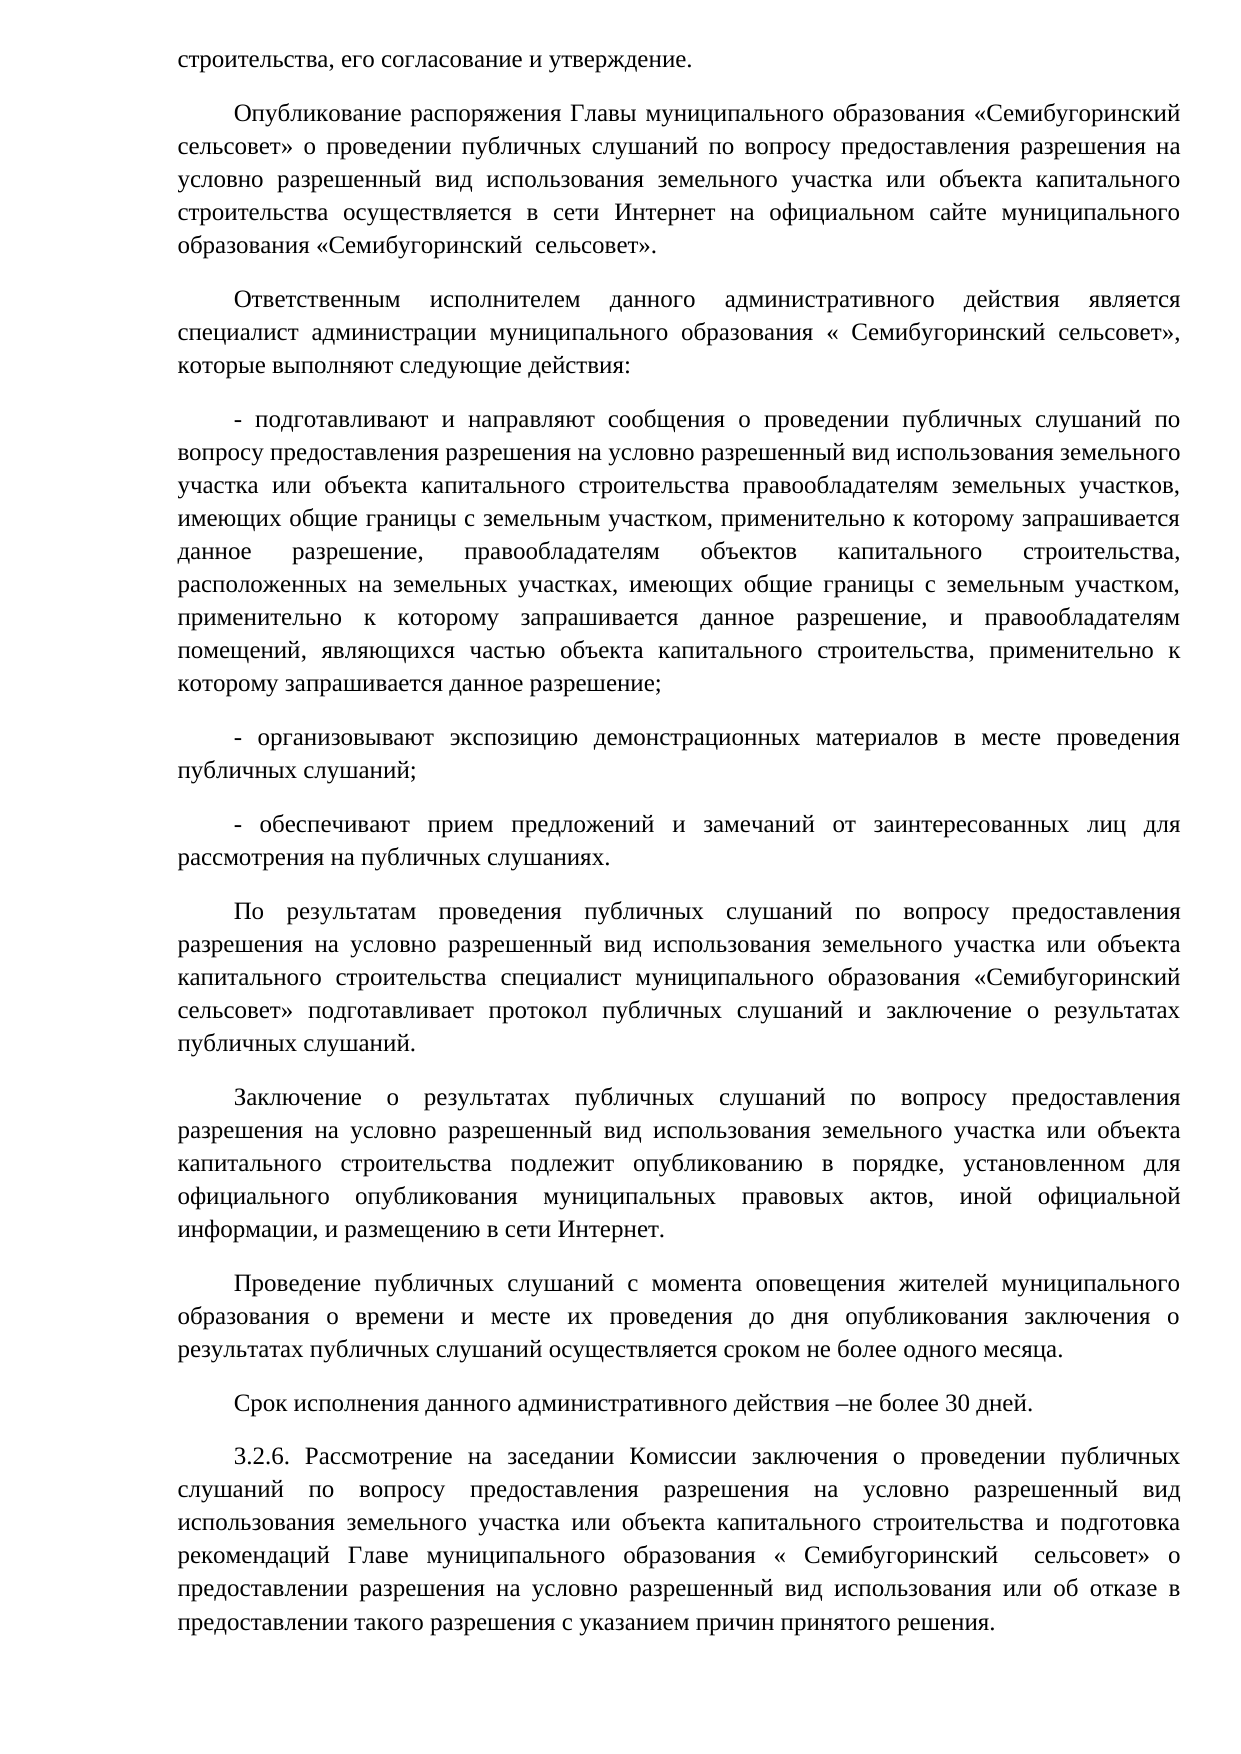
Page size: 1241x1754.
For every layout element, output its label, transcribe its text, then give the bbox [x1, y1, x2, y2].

text Заключение о результатах публичных слушаний по вопросу предоставления разрешения на условно разрешенный вид использования земельного участка или объекта капитального строительства подлежит опубликованию в порядке, установленном для официального опубликования муниципальных правовых актов, иной официальной информации, и размещению в сети Интернет. [177, 1082, 1181, 1243]
text По результатам проведения публичных слушаний по вопросу предоставления разрешения на условно разрешенный вид использования земельного участка или объекта капитального строительства специалист муниципального образования «Семибугоринский сельсовет» подготавливает протокол публичных слушаний и заключение о результатах публичных слушаний. [177, 896, 1181, 1057]
text Опубликование распоряжения Главы муниципального образования «Семибугоринский сельсовет» о проведении публичных слушаний по вопросу предоставления разрешения на условно разрешенный вид использования земельного участка или объекта капитального строительства осуществляется в сети Интернет на официальном сайте муниципального образования «Семибугоринский сельсовет». [177, 98, 1181, 259]
text - организовывают экспозицию демонстрационных материалов в месте проведения публичных слушаний; [177, 722, 1181, 784]
text 3.2.6. Рассмотрение на заседании Комиссии заключения о проведении публичных слушаний по вопросу предоставления разрешения на условно разрешенный вид использования земельного участка или объекта капитального строительства и подготовка рекомендаций Главе муниципального образования « Семибугоринский сельсовет» о предоставлении разрешения на условно разрешенный вид использования или об отказе в предоставлении такого разрешения с указанием причин принятого решения. [177, 1441, 1181, 1635]
text Ответственным исполнителем данного административного действия является специалист администрации муниципального образования « Семибугоринский сельсовет», которые выполняют следующие действия: [177, 284, 1181, 379]
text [177, 44, 1181, 73]
text - обеспечивают прием предложений и замечаний от заинтересованных лиц для рассмотрения на публичных слушаниях. [177, 809, 1181, 871]
text Проведение публичных слушаний с момента оповещения жителей муниципального образования о времени и месте их проведения до дня опубликования заключения о результатах публичных слушаний осуществляется сроком не более одного месяца. [177, 1268, 1181, 1362]
text - подготавливают и направляют сообщения о проведении публичных слушаний по вопросу предоставления разрешения на условно разрешенный вид использования земельного участка или объекта капитального строительства правообладателям земельных участков, имеющих общие границы с земельным участком, применительно к которому запрашивается данное разрешение, правообладателям объектов капитального строительства, расположенных на земельных участках, имеющих общие границы с земельным участком, применительно к которому запрашивается данное разрешение, и правообладателям помещений, являющихся частью объекта капитального строительства, применительно к которому запрашивается данное разрешение; [177, 404, 1181, 697]
text Срок исполнения данного административного действия –не более 30 дней. [177, 1388, 1181, 1416]
